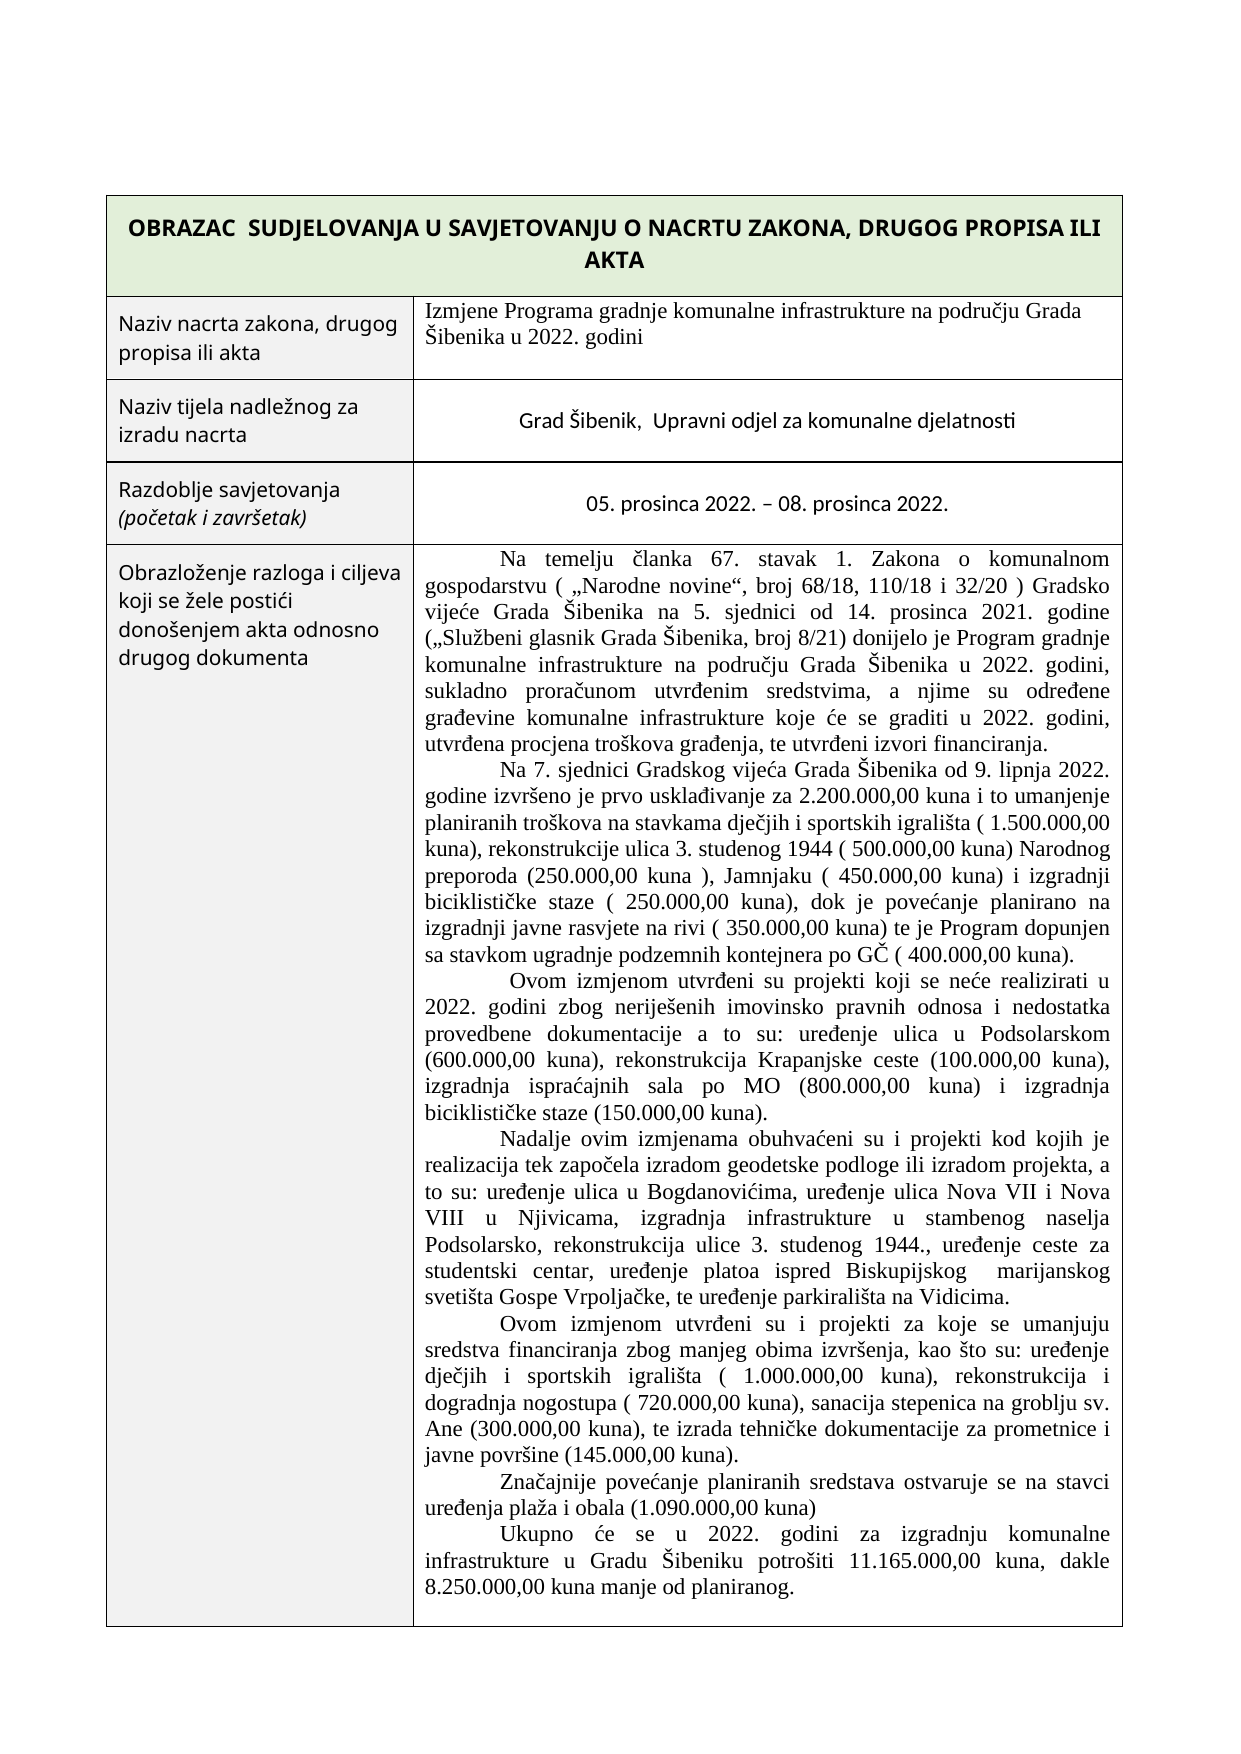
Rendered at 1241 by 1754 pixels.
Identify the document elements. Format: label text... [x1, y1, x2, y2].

table_cell Obrazloženje razloga i ciljeva koji se žele postići donošenjem akta odnosno drugog dokumenta [107, 545, 413, 1626]
table_cell Naziv nacrta zakona, drugog propisa ili akta [107, 297, 413, 378]
table_cell Izmjene Programa gradnje komunalne infrastrukture na području Grada Šibenika u 2022. godini [414, 297, 1122, 378]
table_cell Na temelju članka 67. stavak 1. Zakona o komunalnom gospodarstvu ( „Narodne novine“, broj 68/18, 110/18 i 32/20 ) Gradsko vijeće Grada Šibenika na 5. sjednici od 14. prosinca 2021. godine („Službeni glasnik Grada Šibenika, broj 8/21) donijelo je Program gradnje komunalne infrastrukture na području Grada Šibenika u 2022. godini, sukladno proračunom utvrđenim sredstvima, a njime su određene građevine komunalne infrastrukture koje će se graditi u 2022. godini, utvrđena procjena troškova građenja, te utvrđeni izvori financiranja. Na 7. sjednici Gradskog vijeća Grada Šibenika od 9. lipnja 2022. godine izvršeno je prvo usklađivanje za 2.200.000,00 kuna i to umanjenje planiranih troškova na stavkama dječjih i sportskih igrališta ( 1.500.000,00 kuna), rekonstrukcije ulica 3. studenog 1944 ( 500.000,00 kuna) Narodnog preporoda (250.000,00 kuna ), Jamnjaku ( 450.000,00 kuna) i izgradnji biciklističke staze ( 250.000,00 kuna), dok je povećanje planirano na izgradnji javne rasvjete na rivi ( 350.000,00 kuna) te je Program dopunjen sa stavkom ugradnje podzemnih kontejnera po GČ ( 400.000,00 kuna). Ovom izmjenom utvrđeni su projekti koji se neće realizirati u 2022. godini zbog neriješenih imovinsko pravnih odnosa i nedostatka provedbene dokumentacije a to su: uređenje ulica u Podsolarskom (600.000,00 kuna), rekonstrukcija Krapanjske ceste (100.000,00 kuna), izgradnja ispraćajnih sala po MO (800.000,00 kuna) i izgradnja biciklističke staze (150.000,00 kuna). Nadalje ovim izmjenama obuhvaćeni su i projekti kod kojih je realizacija tek započela izradom geodetske podloge ili izradom projekta, a to su: uređenje ulica u Bogdanovićima, uređenje ulica Nova VII i Nova VIII u Njivicama, izgradnja infrastrukture u stambenog naselja Podsolarsko, rekonstrukcija ulice 3. studenog 1944., uređenje ceste za studentski centar, uređenje platoa ispred Biskupijskog marijanskog svetišta Gospe Vrpoljačke, te uređenje parkirališta na Vidicima. Ovom izmjenom utvrđeni su i projekti za koje se umanjuju sredstva financiranja zbog manjeg obima izvršenja, kao što su: uređenje dječjih i sportskih igrališta ( 1.000.000,00 kuna), rekonstrukcija i dogradnja nogostupa ( 720.000,00 kuna), sanacija stepenica na groblju sv. Ane (300.000,00 kuna), te izrada tehničke dokumentacije za prometnice i javne površine (145.000,00 kuna). Značajnije povećanje planiranih sredstava ostvaruje se na stavci uređenja plaža i obala (1.090.000,00 kuna) Ukupno će se u 2022. godini za izgradnju komunalne infrastrukture u Gradu Šibeniku potrošiti 11.165.000,00 kuna, dakle 8.250.000,00 kuna manje od planiranog. [414, 545, 1122, 1626]
table_cell Naziv tijela nadležnog za izradu nacrta [107, 380, 413, 461]
table_cell Razdoblje savjetovanja (početak i završetak) [107, 463, 413, 544]
table_cell 05. prosinca 2022. – 08. prosinca 2022. [414, 463, 1122, 544]
table_header OBRAZAC SUDJELOVANJA U SAVJETOVANJU O NACRTU ZAKONA, DRUGOG PROPISA ILI AKTA [107, 196, 1122, 296]
table_cell Grad Šibenik, Upravni odjel za komunalne djelatnosti [414, 380, 1122, 461]
